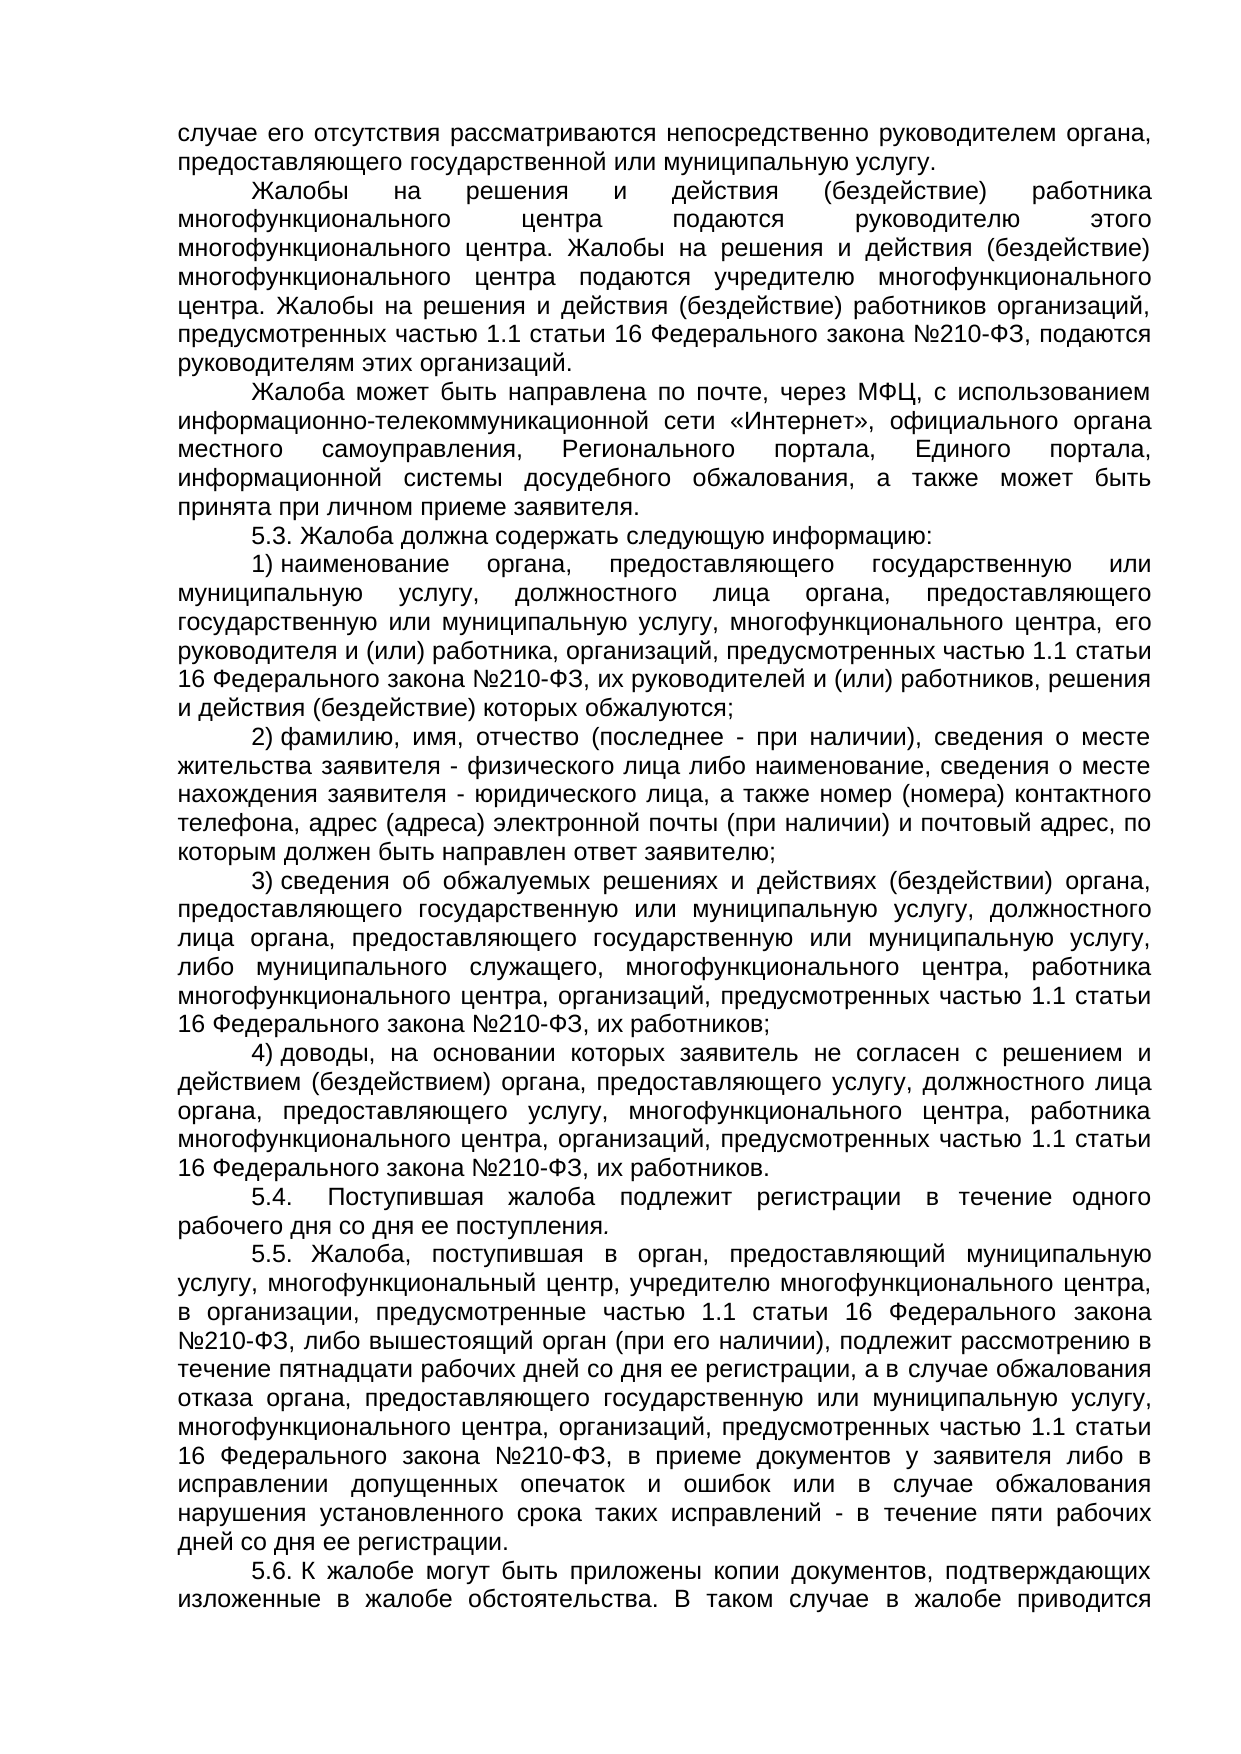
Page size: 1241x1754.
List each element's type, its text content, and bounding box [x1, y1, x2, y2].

list Жалоба должна содержать следующую информацию: [177, 521, 1152, 549]
list Поступившая жалоба подлежит регистрации в течение одного рабочего дня со дня ее поступления. [177, 1182, 1152, 1239]
list наименование органа, предоставляющего государственную или муниципальную услугу, должностного лица органа, предоставляющего государственную или муниципальную услугу, многофункционального центра, его руководителя и (или) работника, организаций, предусмотренных частью 1.1 статьи 16 Федерального закона №210-ФЗ, их руководителей и (или) работников, решения и действия (бездействие) которых обжалуются; [177, 549, 1152, 722]
list фамилию, имя, отчество (последнее - при наличии), сведения о месте жительства заявителя - физического лица либо наименование, сведения о месте нахождения заявителя - юридического лица, а также номер (номера) контактного телефона, адрес (адреса) электронной почты (при наличии) и почтовый адрес, по которым должен быть направлен ответ заявителю; [177, 722, 1152, 866]
text Жалобы на решения и действия (бездействие) работника многофункционального центра подаются руководителю этого многофункционального центра. Жалобы на решения и действия (бездействие) многофункционального центра подаются учредителю многофункционального центра. Жалобы на решения и действия (бездействие) работников организаций, предусмотренных частью 1.1 статьи 16 Федерального закона №210-ФЗ, подаются руководителям этих организаций. [177, 176, 1152, 377]
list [177, 118, 1152, 176]
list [177, 1556, 1152, 1613]
text Жалоба может быть направлена по почте, через МФЦ, с использованием информационно-телекоммуникационной сети «Интернет», официального органа местного самоуправления, Регионального портала, Единого портала, информационной системы досудебного обжалования, а также может быть принята при личном приеме заявителя. [177, 377, 1152, 521]
list сведения об обжалуемых решениях и действиях (бездействии) органа, предоставляющего государственную или муниципальную услугу, должностного лица органа, предоставляющего государственную или муниципальную услугу, либо муниципального служащего, многофункционального центра, работника многофункционального центра, организаций, предусмотренных частью 1.1 статьи 16 Федерального закона №210-ФЗ, их работников; [177, 866, 1152, 1038]
list доводы, на основании которых заявитель не согласен с решением и действием (бездействием) органа, предоставляющего услугу, должностного лица органа, предоставляющего услугу, многофункционального центра, работника многофункционального центра, организаций, предусмотренных частью 1.1 статьи 16 Федерального закона №210-ФЗ, их работников. [177, 1038, 1152, 1182]
list Жалоба, поступившая в орган, предоставляющий муниципальную услугу, многофункциональный центр, учредителю многофункционального центра, в организации, предусмотренные частью 1.1 статьи 16 Федерального закона №210-ФЗ, либо вышестоящий орган (при его наличии), подлежит рассмотрению в течение пятнадцати рабочих дней со дня ее регистрации, а в случае обжалования отказа органа, предоставляющего государственную или муниципальную услугу, многофункционального центра, организаций, предусмотренных частью 1.1 статьи 16 Федерального закона №210-ФЗ, в приеме документов у заявителя либо в исправлении допущенных опечаток и ошибок или в случае обжалования нарушения установленного срока таких исправлений - в течение пяти рабочих дней со дня ее регистрации. [177, 1239, 1152, 1556]
